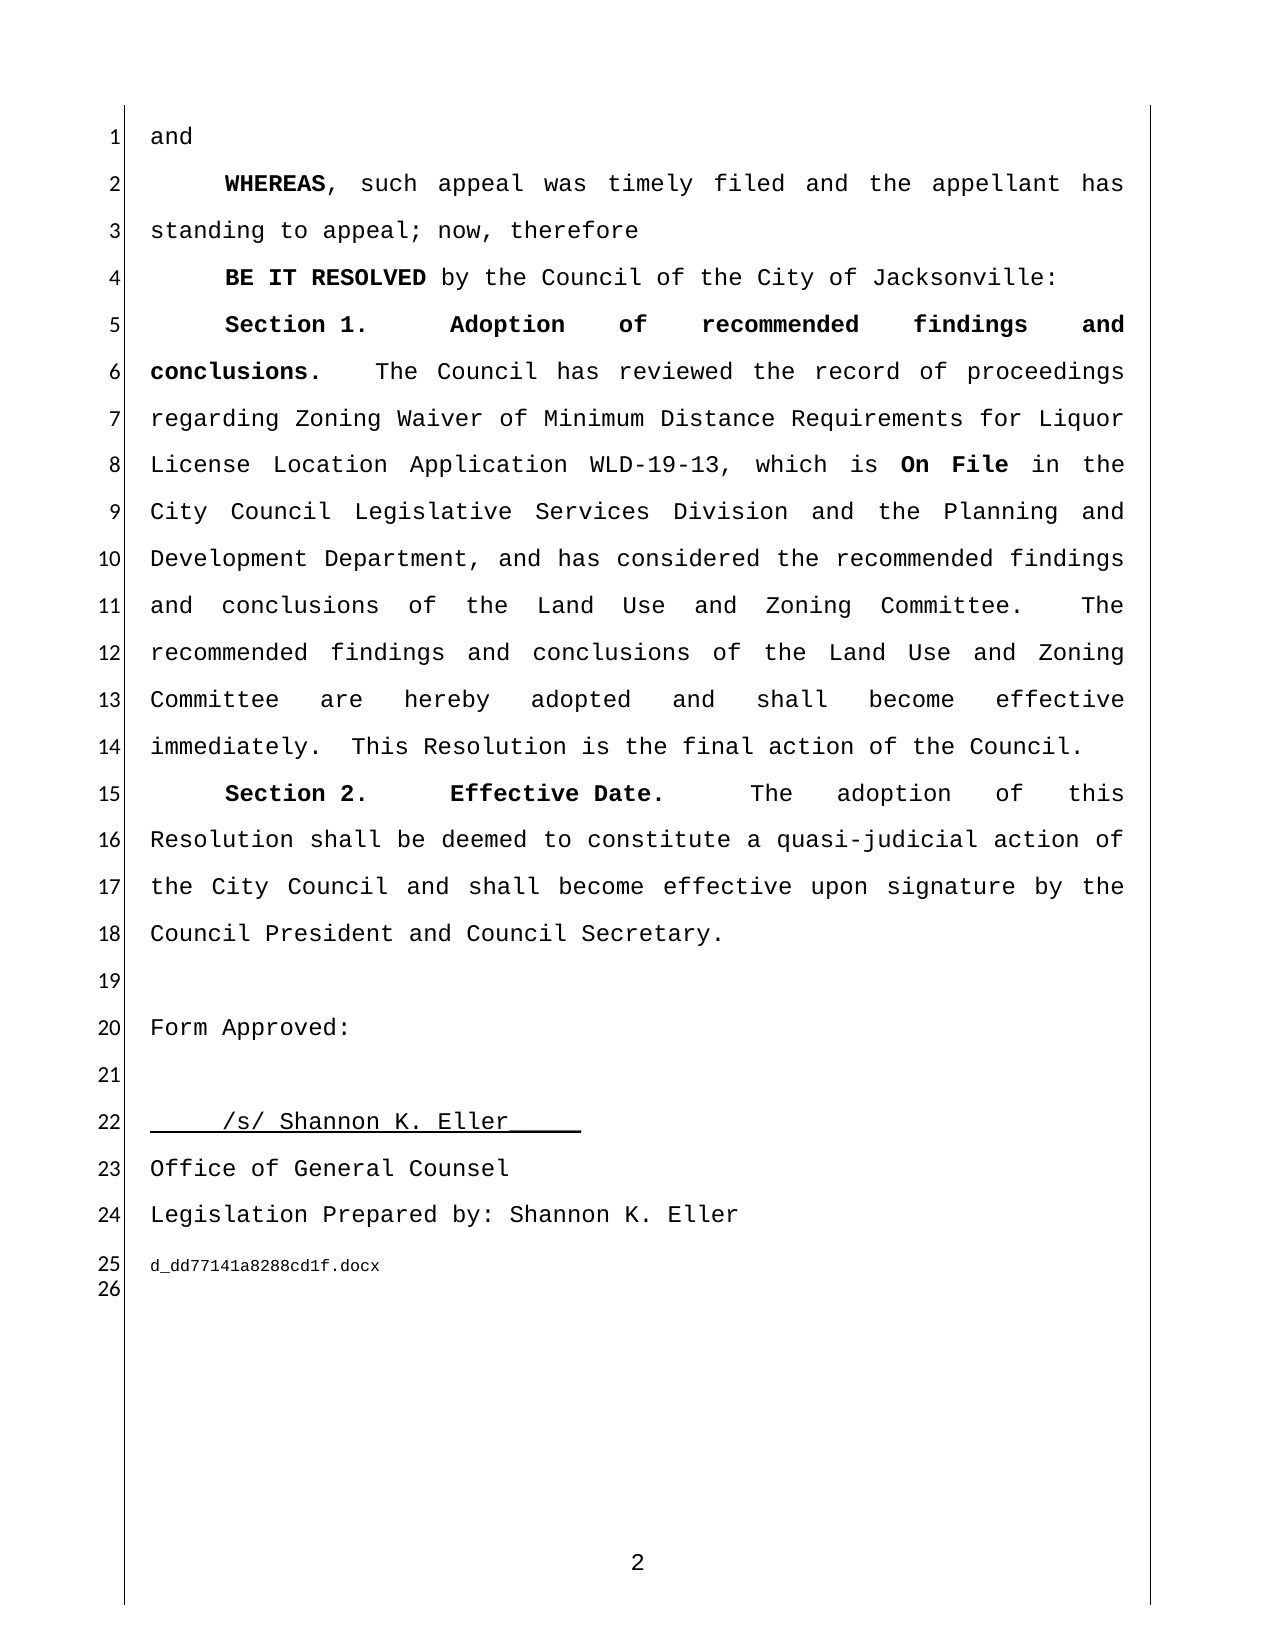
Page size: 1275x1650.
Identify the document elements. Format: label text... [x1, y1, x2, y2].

text Section 2. Effective Date. The adoption of this Resolution shall be deemed to constitute a quasi-judicial action of the City Council and shall become effective upon signature by the Council President and Council Secretary. [150, 761, 1125, 949]
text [150, 105, 1125, 152]
text /s/ Shannon K. Eller_____ [150, 1089, 1125, 1136]
text WHEREAS, such appeal was timely filed and the appellant has standing to appeal; now, therefore [150, 152, 1125, 246]
text Legislation Prepared by: Shannon K. Eller [150, 1183, 1125, 1230]
text Section 1. Adoption of recommended findings and conclusions. The Council has reviewed the record of proceedings regarding Zoning Waiver of Minimum Distance Requirements for Liquor License Location Application WLD-19-13, which is On File in the City Council Legislative Services Division and the Planning and Development Department, and has considered the recommended findings and conclusions of the Land Use and Zoning Committee. The recommended findings and conclusions of the Land Use and Zoning Committee are hereby adopted and shall become effective immediately. This Resolution is the final action of the Council. [150, 292, 1125, 761]
text BE IT RESOLVED by the Council of the City of : [150, 246, 1125, 292]
text GC-#1288167-v1-Application_WLD-19-13_Appeal [150, 1230, 1125, 1277]
text Form Approved: [150, 996, 1125, 1042]
text Office of General Counsel [150, 1136, 1125, 1183]
